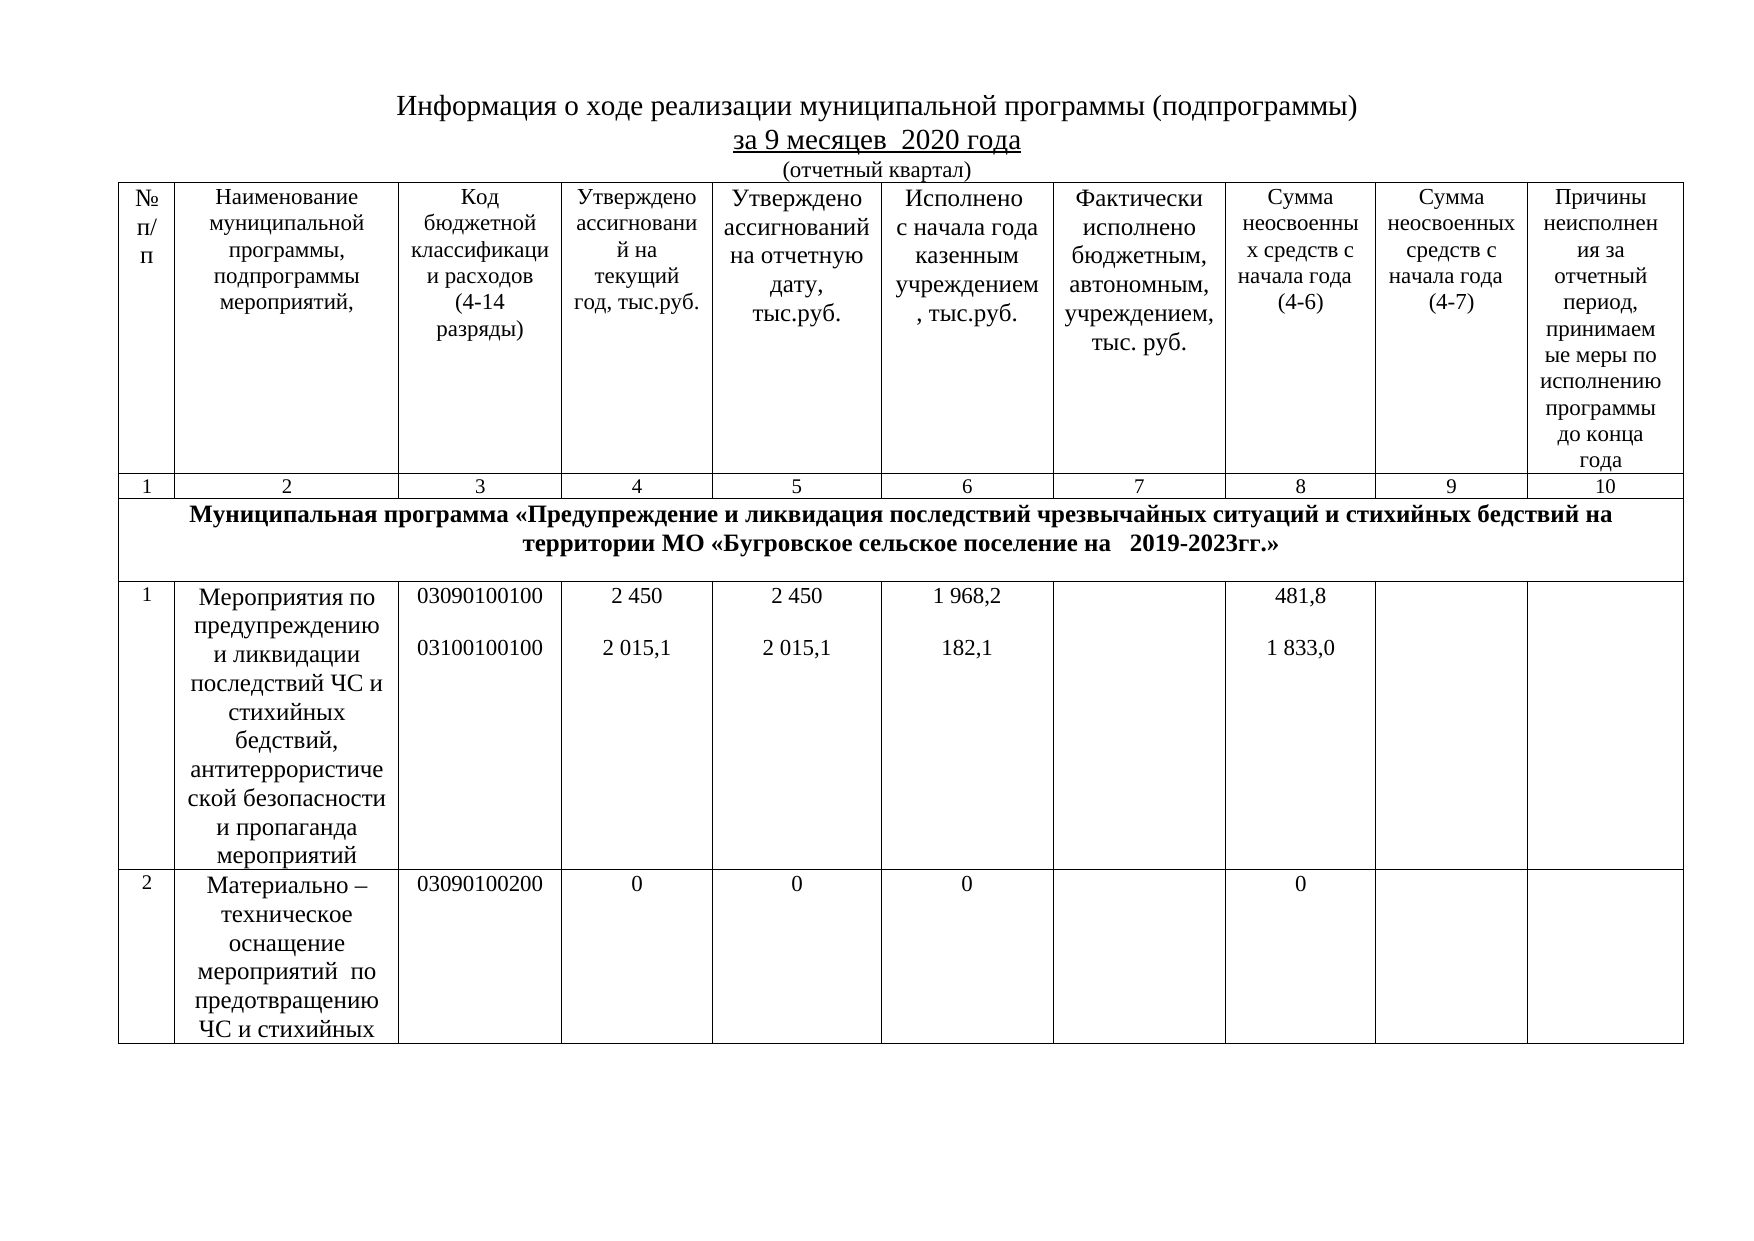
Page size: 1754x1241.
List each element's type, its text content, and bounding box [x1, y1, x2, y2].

table_header Код бюджетной классификации расходов (4-14 разряды) [399, 183, 561, 473]
table_cell [1528, 870, 1683, 1043]
table_header Утверждено ассигнований на отчетную дату, тыс.руб. [713, 183, 881, 473]
table_cell 1 968,2 182,1 [882, 582, 1053, 869]
table_cell 0 [562, 870, 712, 1043]
table_cell [1528, 582, 1683, 869]
table_cell Муниципальная программа «Предупреждение и ликвидация последствий чрезвычайных ситуаций и стихийных бедствий на территории МО «Бугровское сельское поселение на 2019-2023гг.» [119, 499, 1683, 581]
table_header № п/п [119, 183, 174, 473]
table_cell 03090100200 [399, 870, 561, 1043]
table_header Сумма неосвоенных средств с начала года (4-6) [1226, 183, 1375, 473]
table_header Фактически исполнено бюджетным, автономным, учреждением, тыс. руб. [1054, 183, 1225, 473]
table_cell 0 [1226, 870, 1375, 1043]
table_cell 0 [882, 870, 1053, 1043]
table_cell [1054, 870, 1225, 1043]
table_cell [1376, 870, 1527, 1043]
table_cell 2 450 2 015,1 [713, 582, 881, 869]
table_cell 481,8 1 833,0 [1226, 582, 1375, 869]
table_cell 1 [119, 582, 174, 869]
text Информация о ходе реализации муниципальной программы (подпрограммы) [118, 88, 1636, 122]
table_cell 10 [1528, 474, 1683, 498]
table_header Сумма неосвоенных средств с начала года (4-7) [1376, 183, 1527, 473]
table_cell 7 [1054, 474, 1225, 498]
table_cell 8 [1226, 474, 1375, 498]
table_cell 1 [119, 474, 174, 498]
table_cell 9 [1376, 474, 1527, 498]
table_cell [1054, 582, 1225, 869]
table_cell 3 [399, 474, 561, 498]
table_cell 2 [119, 870, 174, 1043]
table_header Исполнено с начала года казенным учреждением, тыс.руб. [882, 183, 1053, 473]
table_cell 2 [175, 474, 398, 498]
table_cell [175, 870, 398, 1043]
table_cell [1376, 582, 1527, 869]
text (отчетный квартал) [118, 156, 1636, 182]
table_cell 03090100100 03100100100 [399, 582, 561, 869]
table_header Наименование муниципальной программы, подпрограммы мероприятий, [175, 183, 398, 473]
table_cell 2 450 2 015,1 [562, 582, 712, 869]
table_cell Мероприятия по предупреждению и ликвидации последствий ЧС и стихийных бедствий, антитеррористической безопасности и пропаганда мероприятий [175, 582, 398, 869]
table_header Причины неисполнения за отчетный период, принимаемые меры по исполнению программы до конца года [1528, 183, 1683, 473]
text за 9 месяцев 2020 года [118, 122, 1636, 156]
table_cell 5 [713, 474, 881, 498]
table_cell 0 [713, 870, 881, 1043]
table_cell 6 [882, 474, 1053, 498]
table_header Утверждено ассигнований на текущий год, тыс.руб. [562, 183, 712, 473]
table_cell 4 [562, 474, 712, 498]
